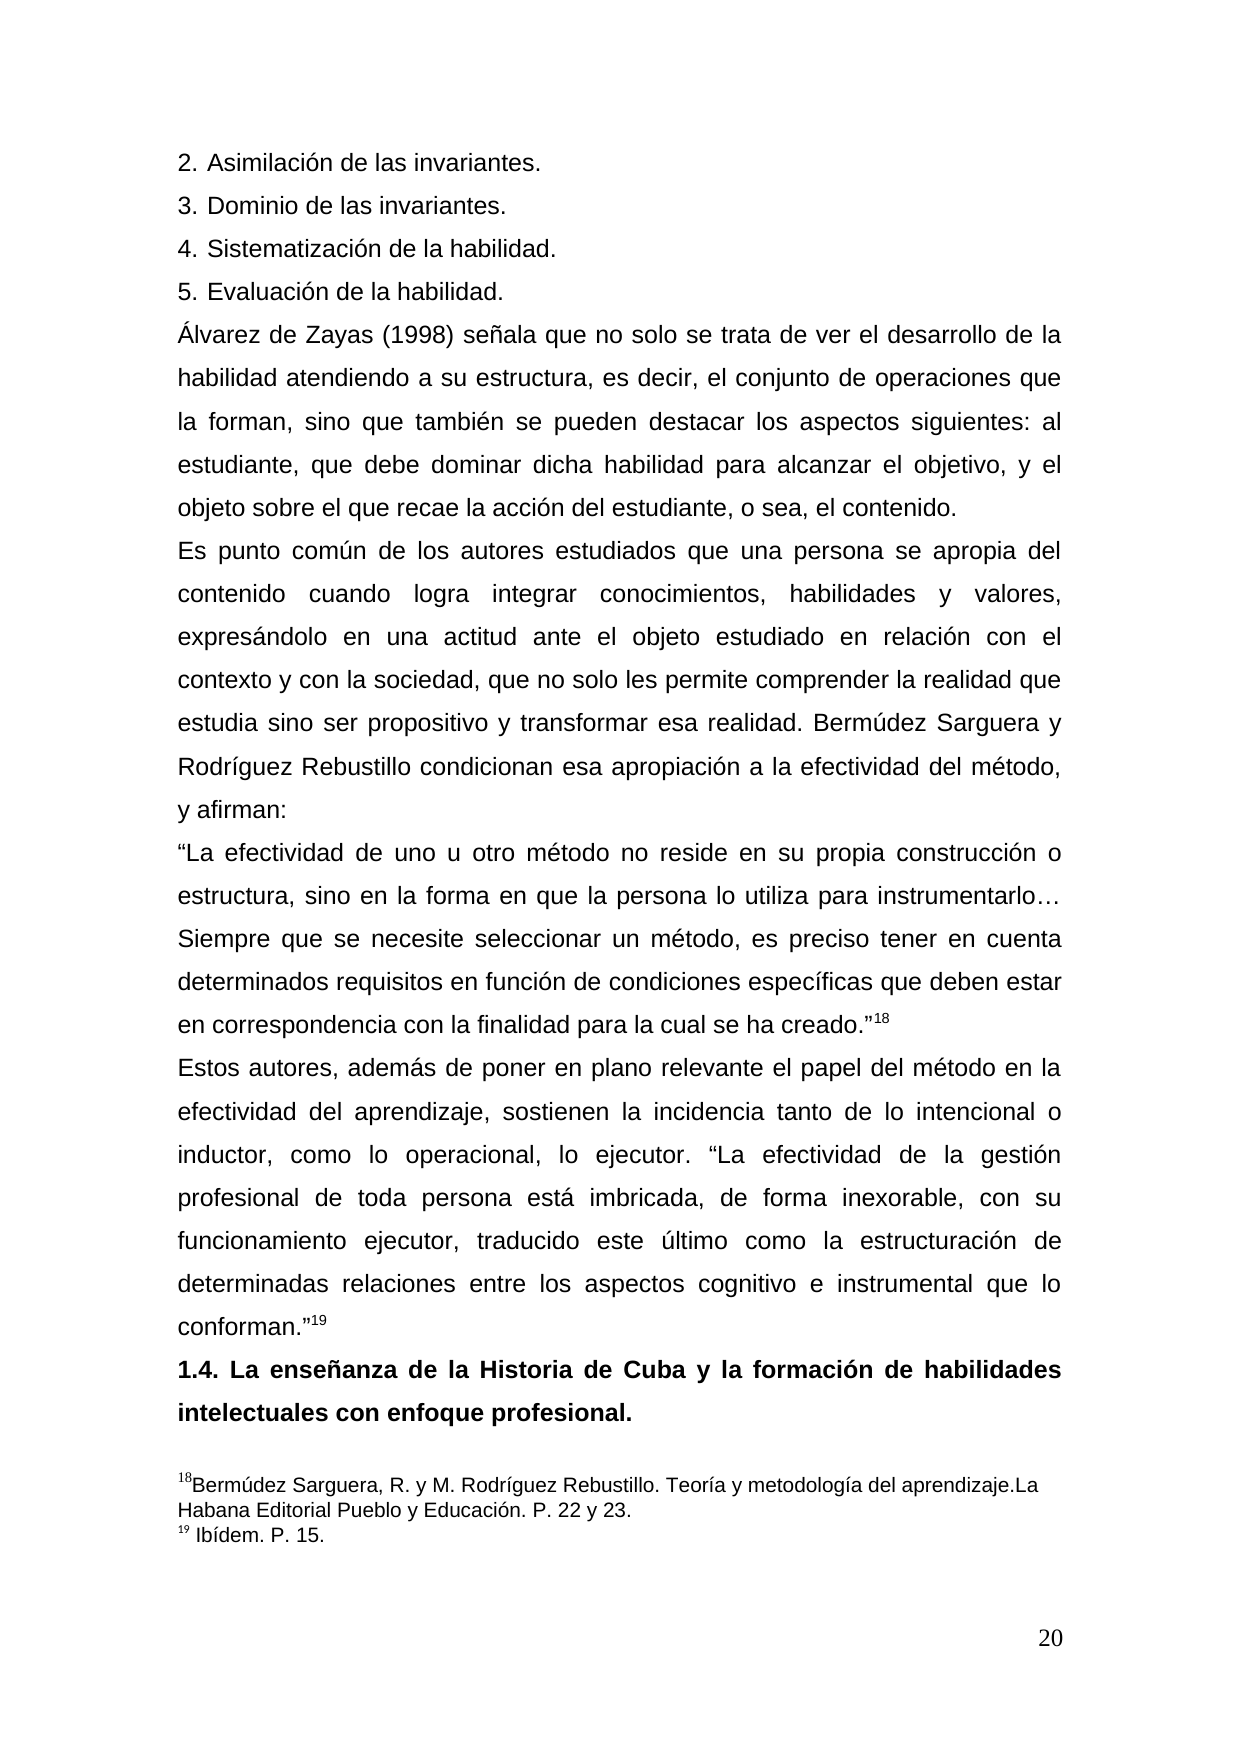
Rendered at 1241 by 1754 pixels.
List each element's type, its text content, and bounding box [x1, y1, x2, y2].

text Álvarez de Zayas (1998) señala que no solo se trata de ver el desarrollo de la habilidad atendiendo a su estructura, es decir, el conjunto de operaciones que la forman, sino que también se pueden destacar los aspectos siguientes: al estudiante, que debe dominar dicha habilidad para alcanzar el objetivo, y el objeto sobre el que recae la acción del estudiante, o sea, el contenido. [177, 320, 1063, 521]
text Es punto común de los autores estudiados que una persona se apropia del contenido cuando logra integrar conocimientos, habilidades y valores, expresándolo en una actitud ante el objeto estudiado en relación con el contexto y con la sociedad, que no solo les permite comprender la realidad que estudia sino ser propositivo y transformar esa realidad. Bermúdez Sarguera y Rodríguez Rebustillo condicionan esa apropiación a la efectividad del método, y afirman: [177, 536, 1063, 823]
text 1.4. La enseñanza de la Historia de Cuba y la formación de habilidades intelectuales con enfoque profesional. [177, 1355, 1063, 1427]
text Estos autores, además de poner en plano relevante el papel del método en la efectividad del aprendizaje, sostienen la incidencia tanto de lo intencional o inductor, como lo operacional, lo ejecutor. “La efectividad de la gestión profesional de toda persona está imbricada, de forma inexorable, con su funcionamiento ejecutor, traducido este último como la estructuración de determinadas relaciones entre los aspectos cognitivo e instrumental que lo conforman.” [177, 1053, 1063, 1341]
list Sistematización de la habilidad. [177, 234, 1063, 263]
list Dominio de las invariantes. [177, 191, 1063, 219]
list Asimilación de las invariantes. [177, 148, 1063, 176]
list Evaluación de la habilidad. [177, 277, 1063, 306]
text “La efectividad de uno u otro método no reside en su propia construcción o estructura, sino en la forma en que la persona lo utiliza para instrumentarlo… Siempre que se necesite seleccionar un método, es preciso tener en cuenta determinados requisitos en función de condiciones específicas que deben estar en correspondencia con la finalidad para la cual se ha creado.” [177, 838, 1063, 1039]
